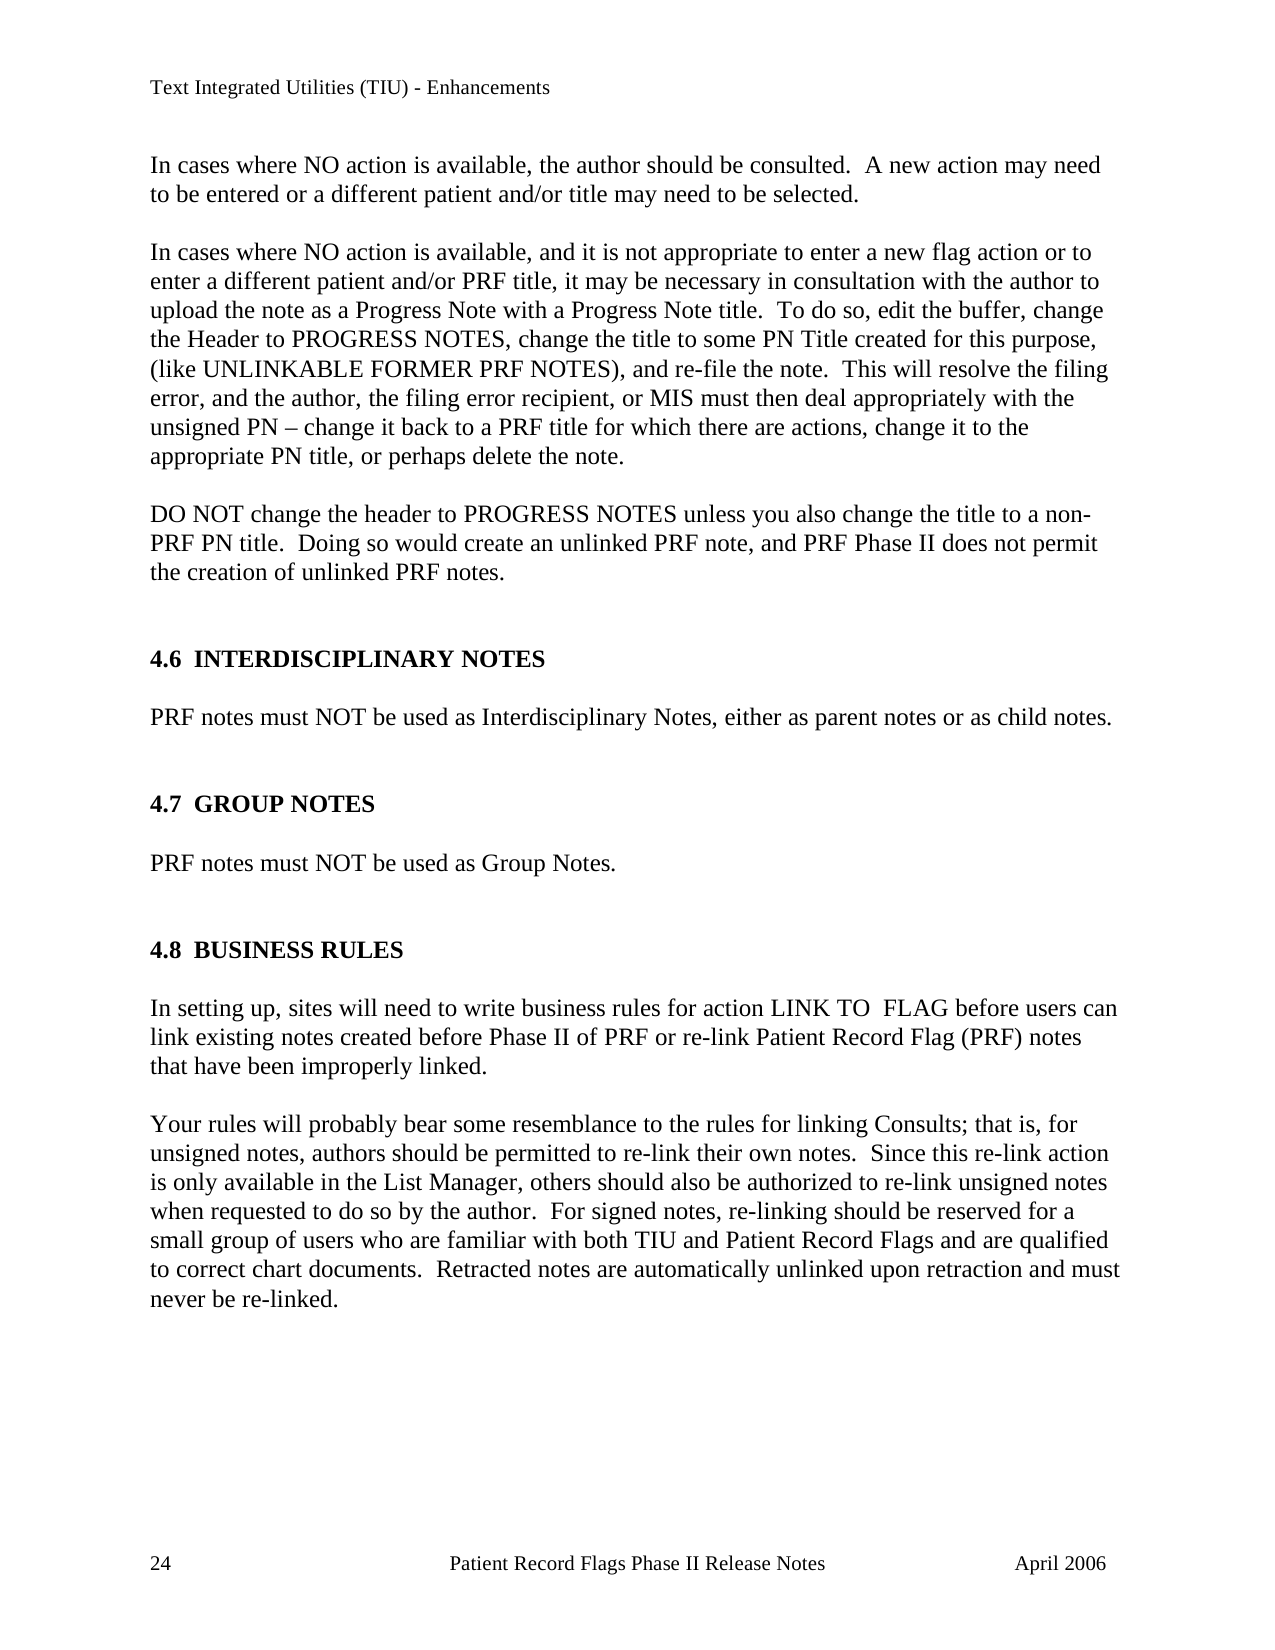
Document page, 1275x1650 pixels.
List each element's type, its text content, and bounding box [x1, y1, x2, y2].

text DO NOT change the header to PROGRESS NOTES unless you also change the title to a non-PRF PN title. Doing so would create an unlinked PRF note, and PRF Phase II does not permit the creation of unlinked PRF notes. [150, 499, 1125, 586]
text Your rules will probably bear some resemblance to the rules for linking Consults; that is, for unsigned notes, authors should be permitted to re-link their own notes. Since this re-link action is only available in the List Manager, others should also be authorized to re-link unsigned notes when requested to do so by the author. For signed notes, re-linking should be reserved for a small group of users who are familiar with both TIU and Patient Record Flags and are qualified to correct chart documents. Retracted notes are automatically unlinked upon retraction and must never be re-linked. [150, 1109, 1125, 1312]
text In cases where NO action is available, the author should be consulted. A new action may need to be entered or a different patient and/or title may need to be selected. [150, 150, 1125, 208]
subtitle GROUP NOTES [150, 789, 1125, 818]
subtitle INTERDISCIPLINARY NOTES [150, 644, 1125, 673]
subtitle BUSINESS RULES [150, 935, 1125, 964]
text PRF notes must NOT be used as Interdisciplinary Notes, either as parent notes or as child notes. [150, 702, 1125, 731]
text In setting up, sites will need to write business rules for action LINK TO FLAG before users can link existing notes created before Phase II of PRF or re-link Patient Record Flag (PRF) notes that have been improperly linked. [150, 993, 1125, 1080]
text PRF notes must NOT be used as Group Notes. [150, 847, 1125, 877]
text In cases where NO action is available, and it is not appropriate to enter a new flag action or to enter a different patient and/or PRF title, it may be necessary in consultation with the author to upload the note as a Progress Note with a Progress Note title. To do so, edit the buffer, change the Header to PROGRESS NOTES, change the title to some PN Title created for this purpose, (like UNLINKABLE FORMER PRF NOTES), and re-file the note. This will resolve the filing error, and the author, the filing error recipient, or MIS must then deal appropriately with the unsigned PN – change it back to a PRF title for which there are actions, change it to the appropriate PN title, or perhaps delete the note. [150, 237, 1125, 470]
